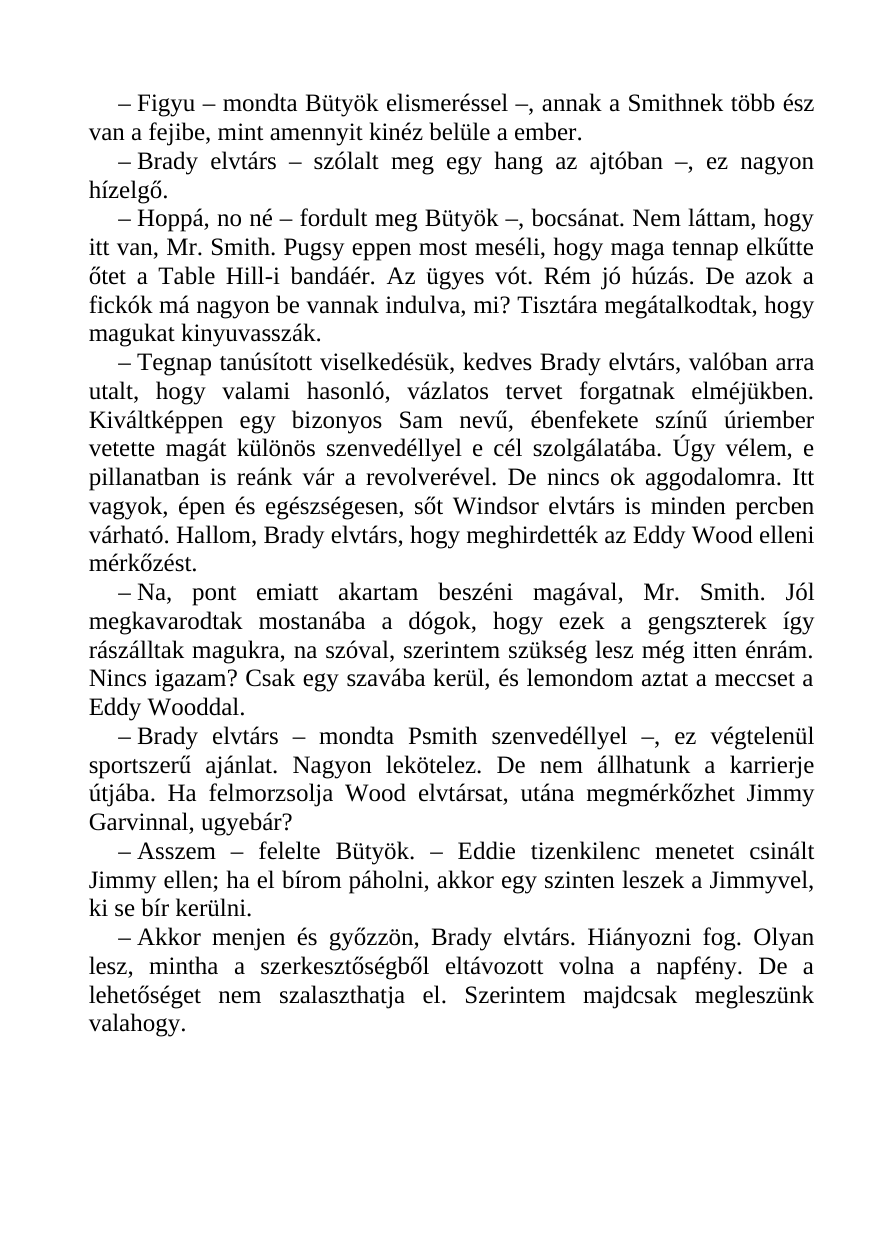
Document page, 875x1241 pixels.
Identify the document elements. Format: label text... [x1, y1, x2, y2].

text – Na, pont emiatt akartam beszéni magával, Mr. Smith. Jól megkavarodtak mostanába a dógok, hogy ezek a gengszterek így rászálltak magukra, na szóval, szerintem szükség lesz még itten énrám. Nincs igazam? Csak egy szavába kerül, és lemondom aztat a meccset a Eddy Wooddal. [88, 577, 815, 721]
text – Brady elvtárs – szólalt meg egy hang az ajtóban –, ez nagyon hízelgő. [88, 146, 815, 203]
text – Akkor menjen és győzzön, Brady elvtárs. Hiányozni fog. Olyan lesz, mintha a szerkesztőségből eltávozott volna a napfény. De a lehetőséget nem szalaszthatja el. Szerintem majdcsak megleszünk valahogy. [88, 922, 815, 1037]
text – Asszem – felelte Bütyök. – Eddie tizenkilenc menetet csinált Jimmy ellen; ha el bírom páholni, akkor egy szinten leszek a Jimmyvel, ki se bír kerülni. [88, 836, 815, 922]
text – Figyu – mondta Bütyök elismeréssel –, annak a Smithnek több ész van a fejibe, mint amennyit kinéz belüle a ember. [88, 88, 815, 146]
text – Hoppá, no né – fordult meg Bütyök –, bocsánat. Nem láttam, hogy itt van, Mr. Smith. Pugsy eppen most meséli, hogy maga tennap elkűtte őtet a Table Hill-i bandáér. Az ügyes vót. Rém jó húzás. De azok a fickók má nagyon be vannak indulva, mi? Tisztára megátalkodtak, hogy magukat kinyuvasszák. [88, 203, 815, 347]
text – Brady elvtárs – mondta Psmith szenvedéllyel –, ez végtelenül sportszerű ajánlat. Nagyon lekötelez. De nem állhatunk a karrierje útjába. Ha felmorzsolja Wood elvtársat, utána megmérkőzhet Jimmy Garvinnal, ugyebár? [88, 721, 815, 836]
text – Tegnap tanúsított viselkedésük, kedves Brady elvtárs, valóban arra utalt, hogy valami hasonló, vázlatos tervet forgatnak elméjükben. Kiváltképpen egy bizonyos Sam nevű, ébenfekete színű úriember vetette magát különös szenvedéllyel e cél szolgálatába. Úgy vélem, e pillanatban is reánk vár a revolverével. De nincs ok aggodalomra. Itt vagyok, épen és egészségesen, sőt Windsor elvtárs is minden percben várható. Hallom, Brady elvtárs, hogy meghirdették az Eddy Wood elleni mérkőzést. [88, 347, 815, 577]
